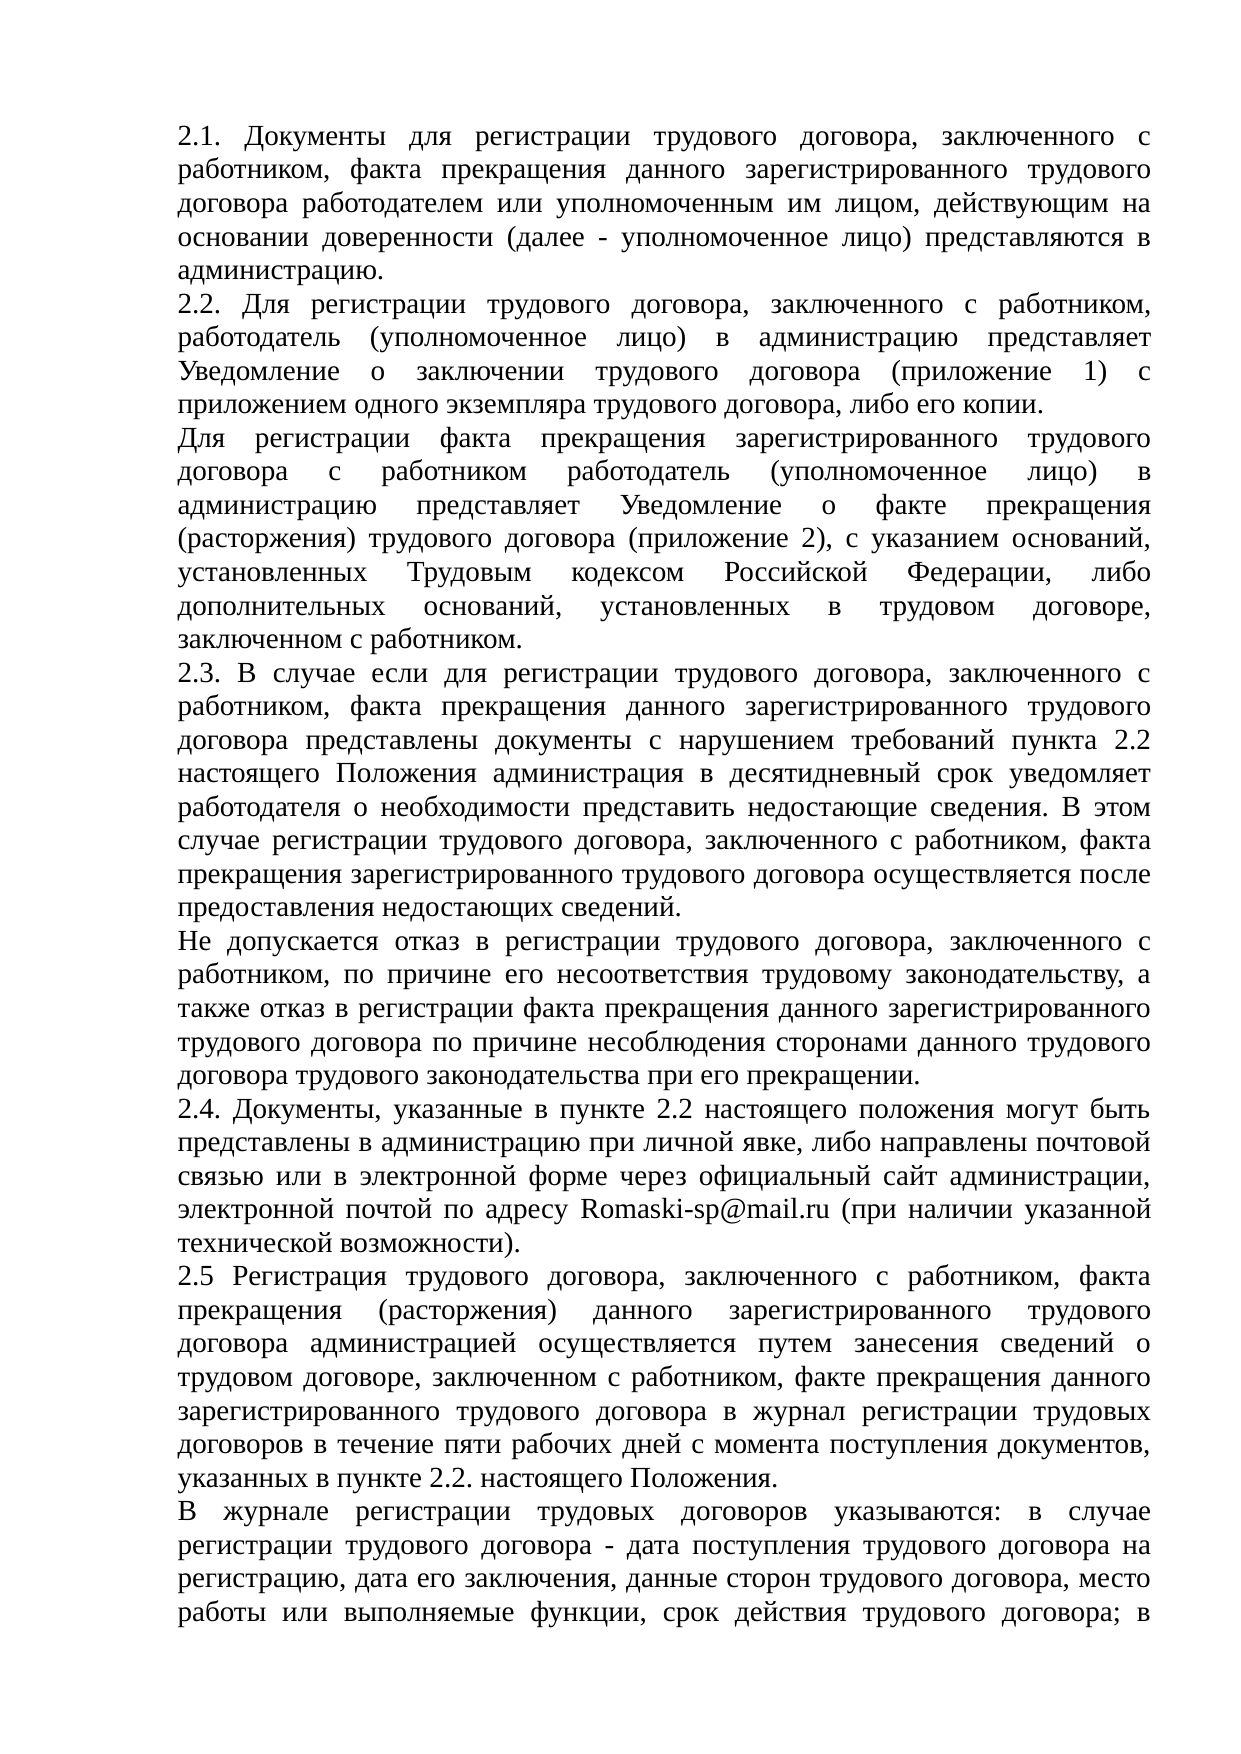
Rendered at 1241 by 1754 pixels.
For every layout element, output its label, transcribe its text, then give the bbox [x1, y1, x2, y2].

text Для регистрации факта прекращения зарегистрированного трудового договора с работником работодатель (уполномоченное лицо) в администрацию представляет Уведомление о факте прекращения (расторжения) трудового договора (приложение 2), с указанием оснований, установленных Трудовым кодексом Российской Федерации, либо дополнительных оснований, установленных в трудовом договоре, заключенном с работником. [177, 420, 1152, 655]
text Не допускается отказ в регистрации трудового договора, заключенного с работником, по причине его несоответствия трудовому законодательству, а также отказ в регистрации факта прекращения данного зарегистрированного трудового договора по причине несоблюдения сторонами данного трудового договора трудового законодательства при его прекращении. [177, 923, 1152, 1091]
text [177, 1493, 1152, 1627]
text 2.1. Документы для регистрации трудового договора, заключенного с работником, факта прекращения данного зарегистрированного трудового договора работодателем или уполномоченным им лицом, действующим на основании доверенности (далее - уполномоченное лицо) представляются в администрацию. [177, 118, 1152, 286]
text 2.4. Документы, указанные в пункте 2.2 настоящего положения могут быть представлены в администрацию при личной явке, либо направлены почтовой связью или в электронной форме через официальный сайт администрации, электронной почтой по адресу Romaski-sp@mail.ru (при наличии указанной технической возможности). [177, 1091, 1152, 1258]
text 2.5 Регистрация трудового договора, заключенного с работником, факта прекращения (расторжения) данного зарегистрированного трудового договора администрацией осуществляется путем занесения сведений о трудовом договоре, заключенном с работником, факте прекращения данного зарегистрированного трудового договора в журнал регистрации трудовых договоров в течение пяти рабочих дней с момента поступления документов, указанных в пункте 2.2. настоящего Положения. [177, 1258, 1152, 1493]
text 2.2. Для регистрации трудового договора, заключенного с работником, работодатель (уполномоченное лицо) в администрацию представляет Уведомление о заключении трудового договора (приложение 1) с приложением одного экземпляра трудового договора, либо его копии. [177, 286, 1152, 420]
text 2.3. В случае если для регистрации трудового договора, заключенного с работником, факта прекращения данного зарегистрированного трудового договора представлены документы с нарушением требований пункта 2.2 настоящего Положения администрация в десятидневный срок уведомляет работодателя о необходимости представить недостающие сведения. В этом случае регистрации трудового договора, заключенного с работником, факта прекращения зарегистрированного трудового договора осуществляется после предоставления недостающих сведений. [177, 655, 1152, 923]
